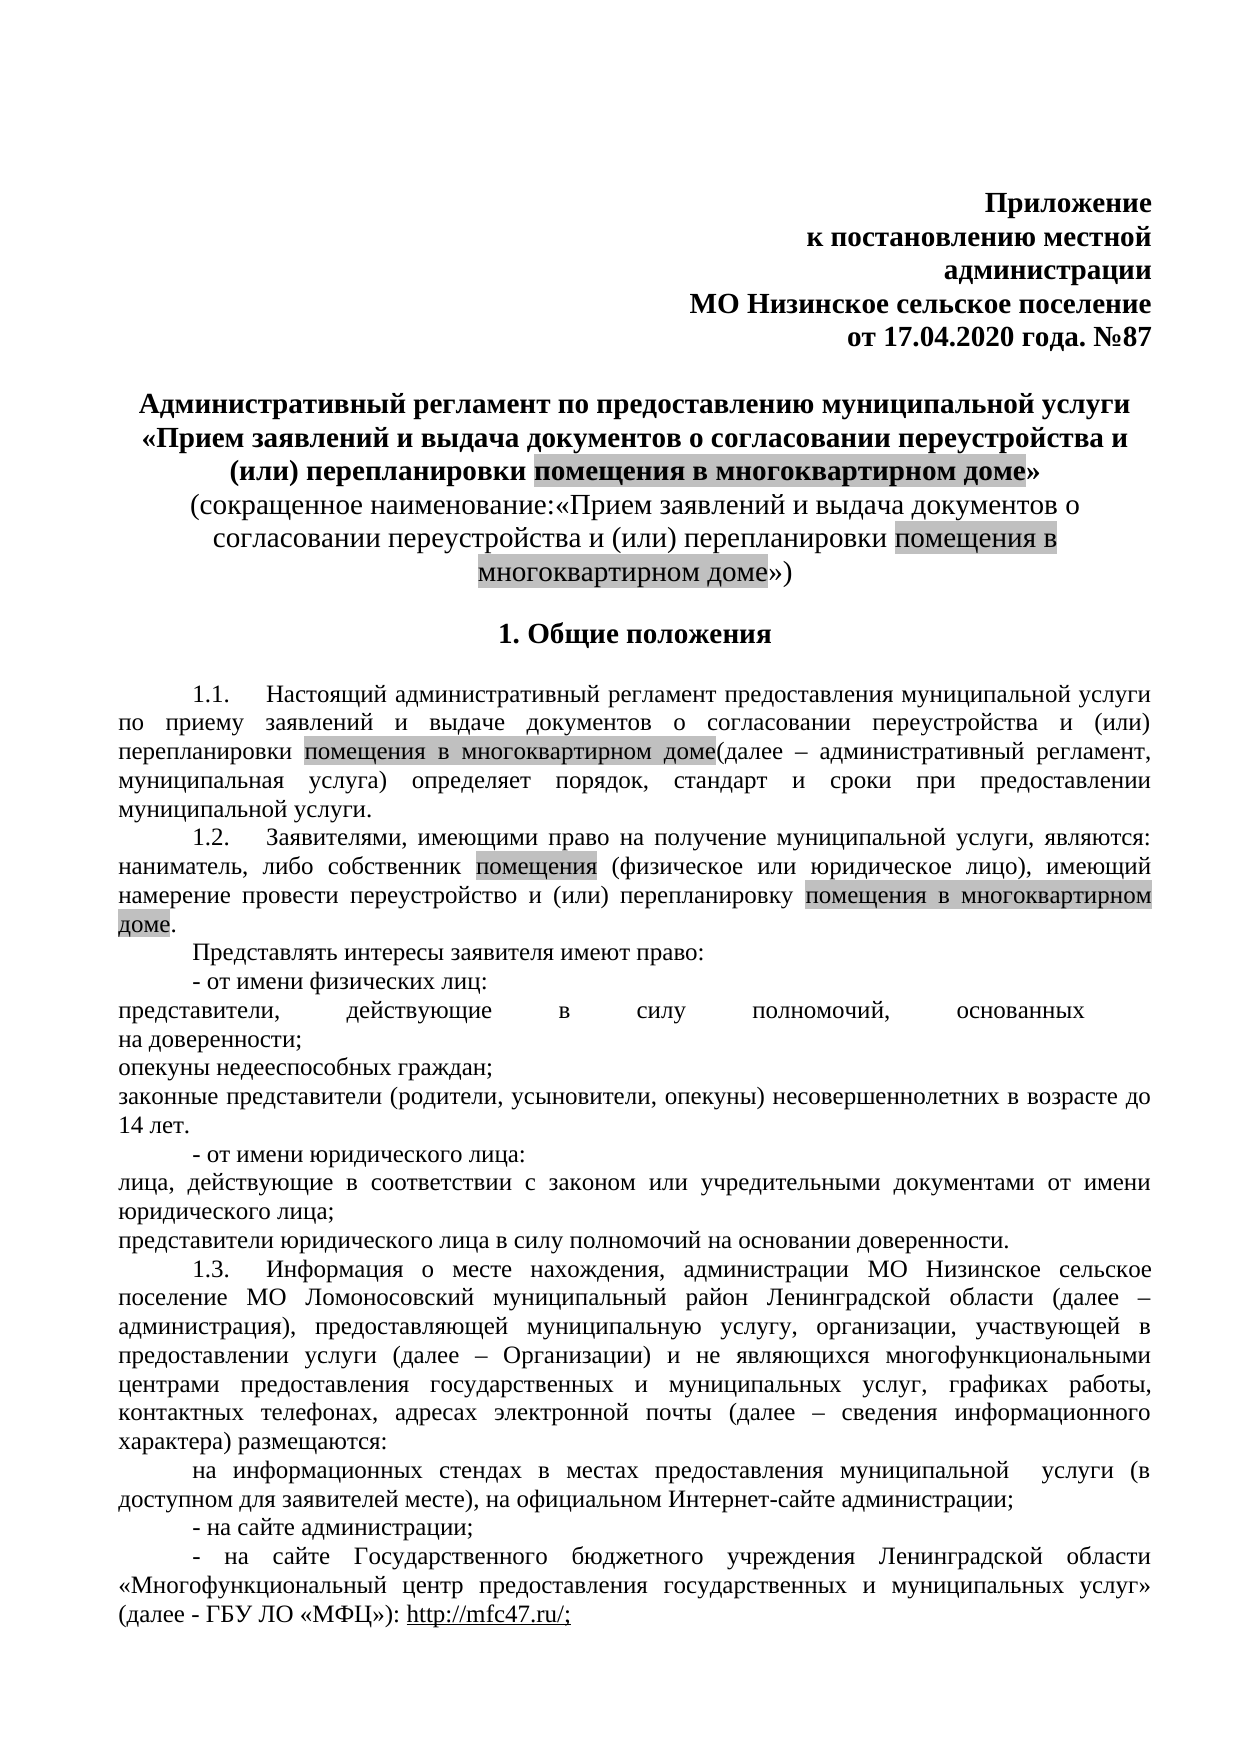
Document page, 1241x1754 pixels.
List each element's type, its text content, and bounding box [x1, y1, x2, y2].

text администрации [118, 252, 1152, 286]
text (сокращенное наименование:«Прием заявлений и выдача документов о согласовании переустройства и (или) перепланировки помещения в многоквартирном доме») [118, 487, 1152, 616]
text представители юридического лица в силу полномочий на основании доверенности. [118, 1225, 1152, 1254]
text МО Низинское сельское поселение [118, 286, 1152, 319]
list - на сайте администрации; [118, 1512, 1152, 1541]
list - на сайте Государственного бюджетного учреждения Ленинградской области «Многофункциональный центр предоставления государственных и муниципальных услуг» (далее - ГБУ ЛО «МФЦ»): http://mfc47.ru/; [118, 1541, 1152, 1627]
text Приложение [118, 185, 1152, 219]
text 1. Общие положения [118, 616, 1152, 650]
text представители, действующие в силу полномочий, основанных на доверенности; [118, 995, 1152, 1052]
text - от имени физических лиц: [118, 966, 1152, 995]
text законные представители (родители, усыновители, опекуны) несовершеннолетних в возрасте до 14 лет. [118, 1081, 1152, 1139]
text от 17.04.2020 года. №87 [118, 319, 1152, 353]
list Информация о месте нахождения, администрации МО Низинское сельское поселение МО Ломоносовский муниципальный район Ленинградской области (далее – администрация), предоставляющей муниципальную услугу, организации, участвующей в предоставлении услуги (далее – Организации) и не являющихся многофункциональными центрами предоставления государственных и муниципальных услуг, графиках работы, контактных телефонах, адресах электронной почты (далее – сведения информационного характера) размещаются: [118, 1254, 1152, 1455]
list Заявителями, имеющими право на получение муниципальной услуги, являются: наниматель, либо собственник помещения (физическое или юридическое лицо), имеющий намерение провести переустройство и (или) перепланировку помещения в многоквартирном доме. [118, 822, 1152, 937]
list на информационных стендах в местах предоставления муниципальной услуги (в доступном для заявителей месте), на официальном Интернет-сайте администрации; [118, 1455, 1152, 1512]
text - от имени юридического лица: [192, 1139, 1152, 1167]
text Административный регламент по предоставлению муниципальной услуги «Прием заявлений и выдача документов о согласовании переустройства и (или) перепланировки помещения в многоквартирном доме» [118, 386, 1152, 487]
text к постановлению местной [118, 219, 1152, 252]
text лица, действующие в соответствии с законом или учредительными документами от имени юридического лица; [118, 1167, 1152, 1225]
list Настоящий административный регламент предоставления муниципальной услуги по приему заявлений и выдаче документов о согласовании переустройства и (или) перепланировки помещения в многоквартирном доме(далее – административный регламент, муниципальная услуга) определяет порядок, стандарт и сроки при предоставлении муниципальной услуги. [118, 679, 1152, 822]
text Представлять интересы заявителя имеют право: [192, 937, 1152, 966]
text опекуны недееспособных граждан; [118, 1052, 1152, 1081]
